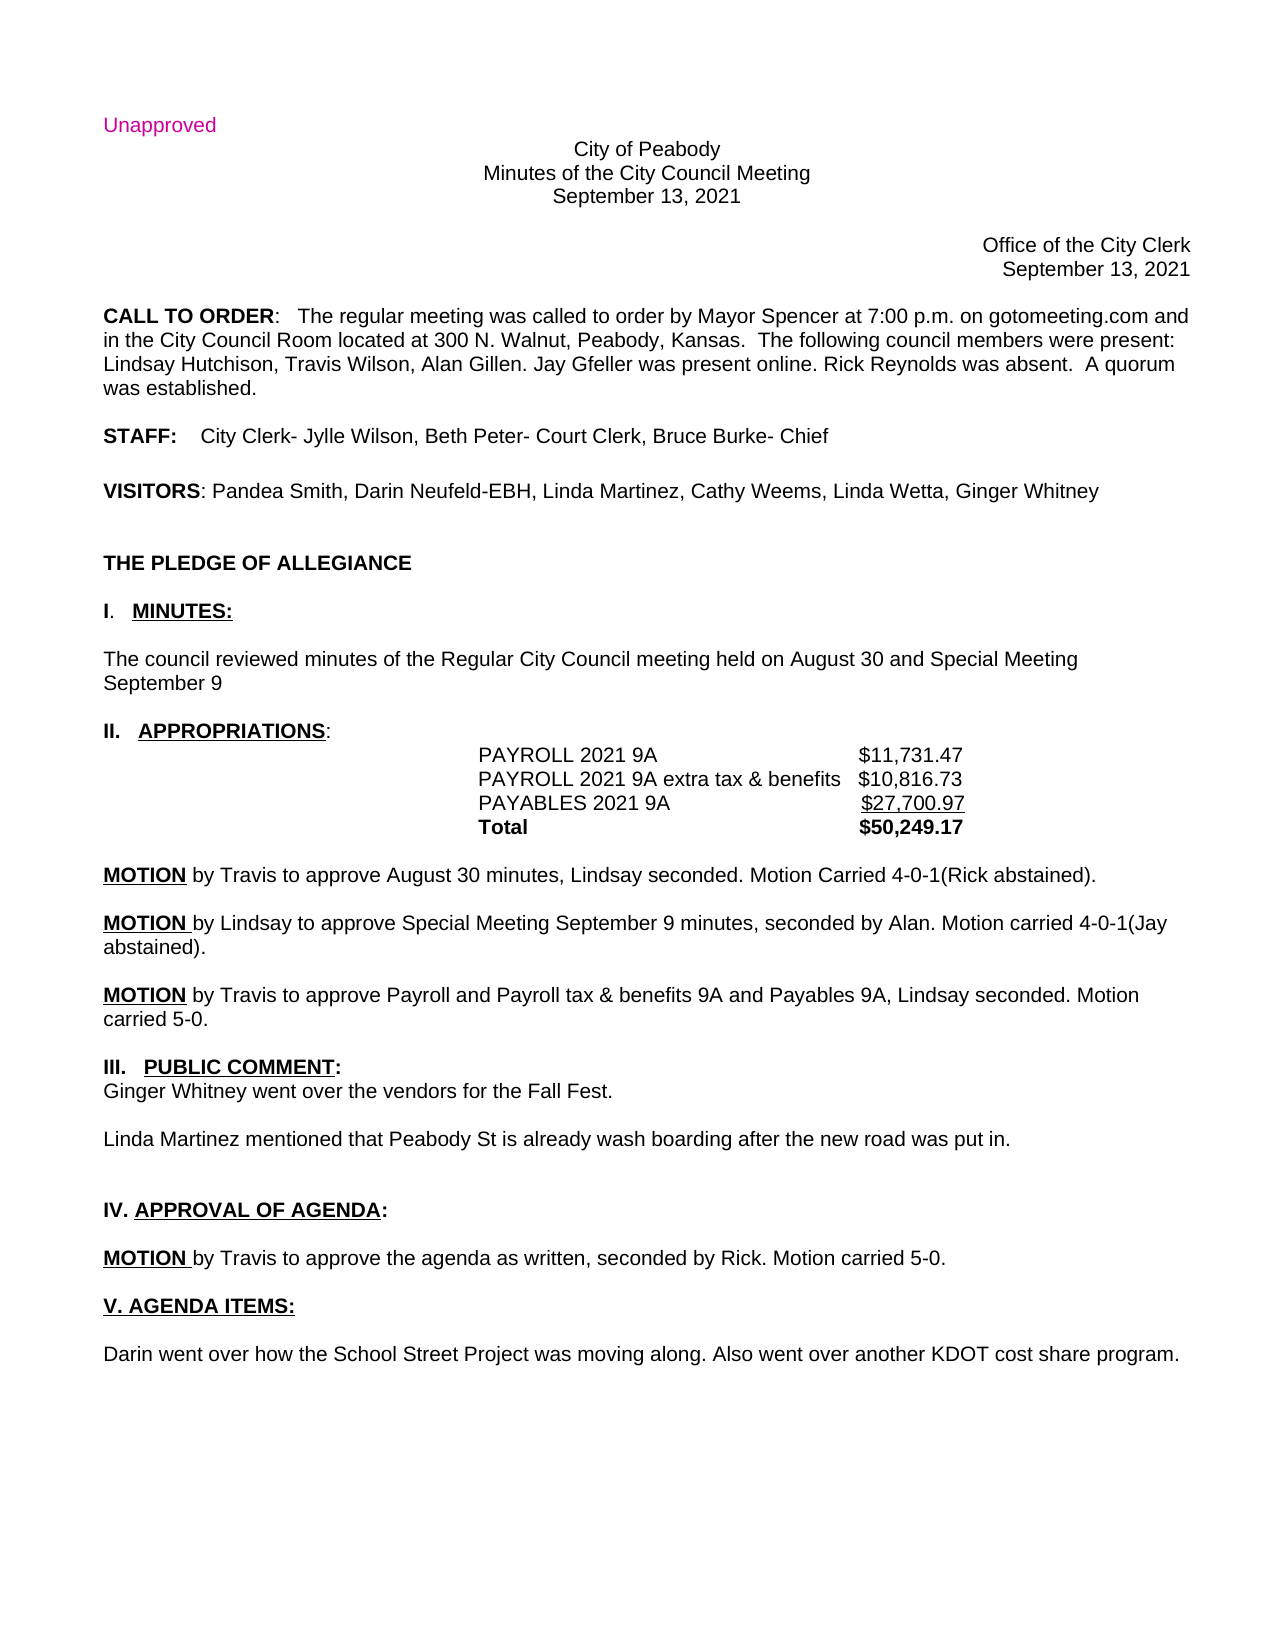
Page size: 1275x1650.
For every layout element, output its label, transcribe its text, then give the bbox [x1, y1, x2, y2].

text Minutes of the City Council Meeting [0, 160, 1275, 184]
text September 13, 2021 [0, 184, 1275, 208]
text Total $50,249.17 [103, 815, 1191, 839]
text City of Peabody [0, 136, 1275, 160]
text V. AGENDA ITEMS: [103, 1294, 1191, 1318]
text STAFF: City Clerk- Jylle Wilson, Beth Peter- Court Clerk, Bruce Burke- Chief [103, 424, 1191, 448]
text MOTION by Travis to approve Payroll and Payroll tax & benefits 9A and Payables 9A, Lindsay seconded. Motion carried 5-0. [103, 983, 1191, 1031]
text II. APPROPRIATIONS: [103, 719, 1191, 743]
text PAYROLL 2021 9A $11,731.47 [478, 743, 1191, 767]
text Darin went over how the School Street Project was moving along. Also went over another KDOT cost share program. [103, 1342, 1191, 1366]
text CALL TO ORDER: The regular meeting was called to order by Mayor Spencer at 7:00 p.m. on gotomeeting.com and in the City Council Room located at 300 N. Walnut, Peabody, Kansas. The following council members were present: Lindsay Hutchison, Travis Wilson, Alan Gillen. Jay Gfeller was present online. Rick Reynolds was absent. A quorum was established. [103, 304, 1191, 400]
text III. PUBLIC COMMENT: [103, 1054, 1191, 1078]
text September 9 [103, 671, 1191, 695]
text THE PLEDGE OF ALLEGIANCE [103, 551, 1191, 575]
text Unapproved [103, 112, 1191, 136]
text I. MINUTES: [103, 599, 1191, 623]
text Ginger Whitney went over the vendors for the Fall Fest. [103, 1078, 1191, 1102]
subtitle VISITORS: Pandea Smith, Darin Neufeld-EBH, Linda Martinez, Cathy Weems, Linda Wetta, Ginger Whitney [103, 472, 1191, 503]
text MOTION by Travis to approve the agenda as written, seconded by Rick. Motion carried 5-0. [103, 1246, 1191, 1270]
text MOTION by Travis to approve August 30 minutes, Lindsay seconded. Motion Carried 4-0-1(Rick abstained). [103, 863, 1191, 887]
text September 13, 2021 [778, 256, 1191, 280]
text MOTION by Lindsay to approve Special Meeting September 9 minutes, seconded by Alan. Motion carried 4-0-1(Jay abstained). [103, 911, 1191, 959]
text Office of the City Clerk [0, 232, 1191, 256]
text The council reviewed minutes of the Regular City Council meeting held on August 30 and Special Meeting [103, 647, 1191, 671]
text Linda Martinez mentioned that Peabody St is already wash boarding after the new road was put in. [103, 1126, 1191, 1150]
text PAYROLL 2021 9A extra tax & benefits $10,816.73 [103, 767, 1191, 791]
text PAYABLES 2021 9A $27,700.97 [103, 791, 1191, 815]
text IV. APPROVAL OF AGENDA: [103, 1198, 1191, 1222]
